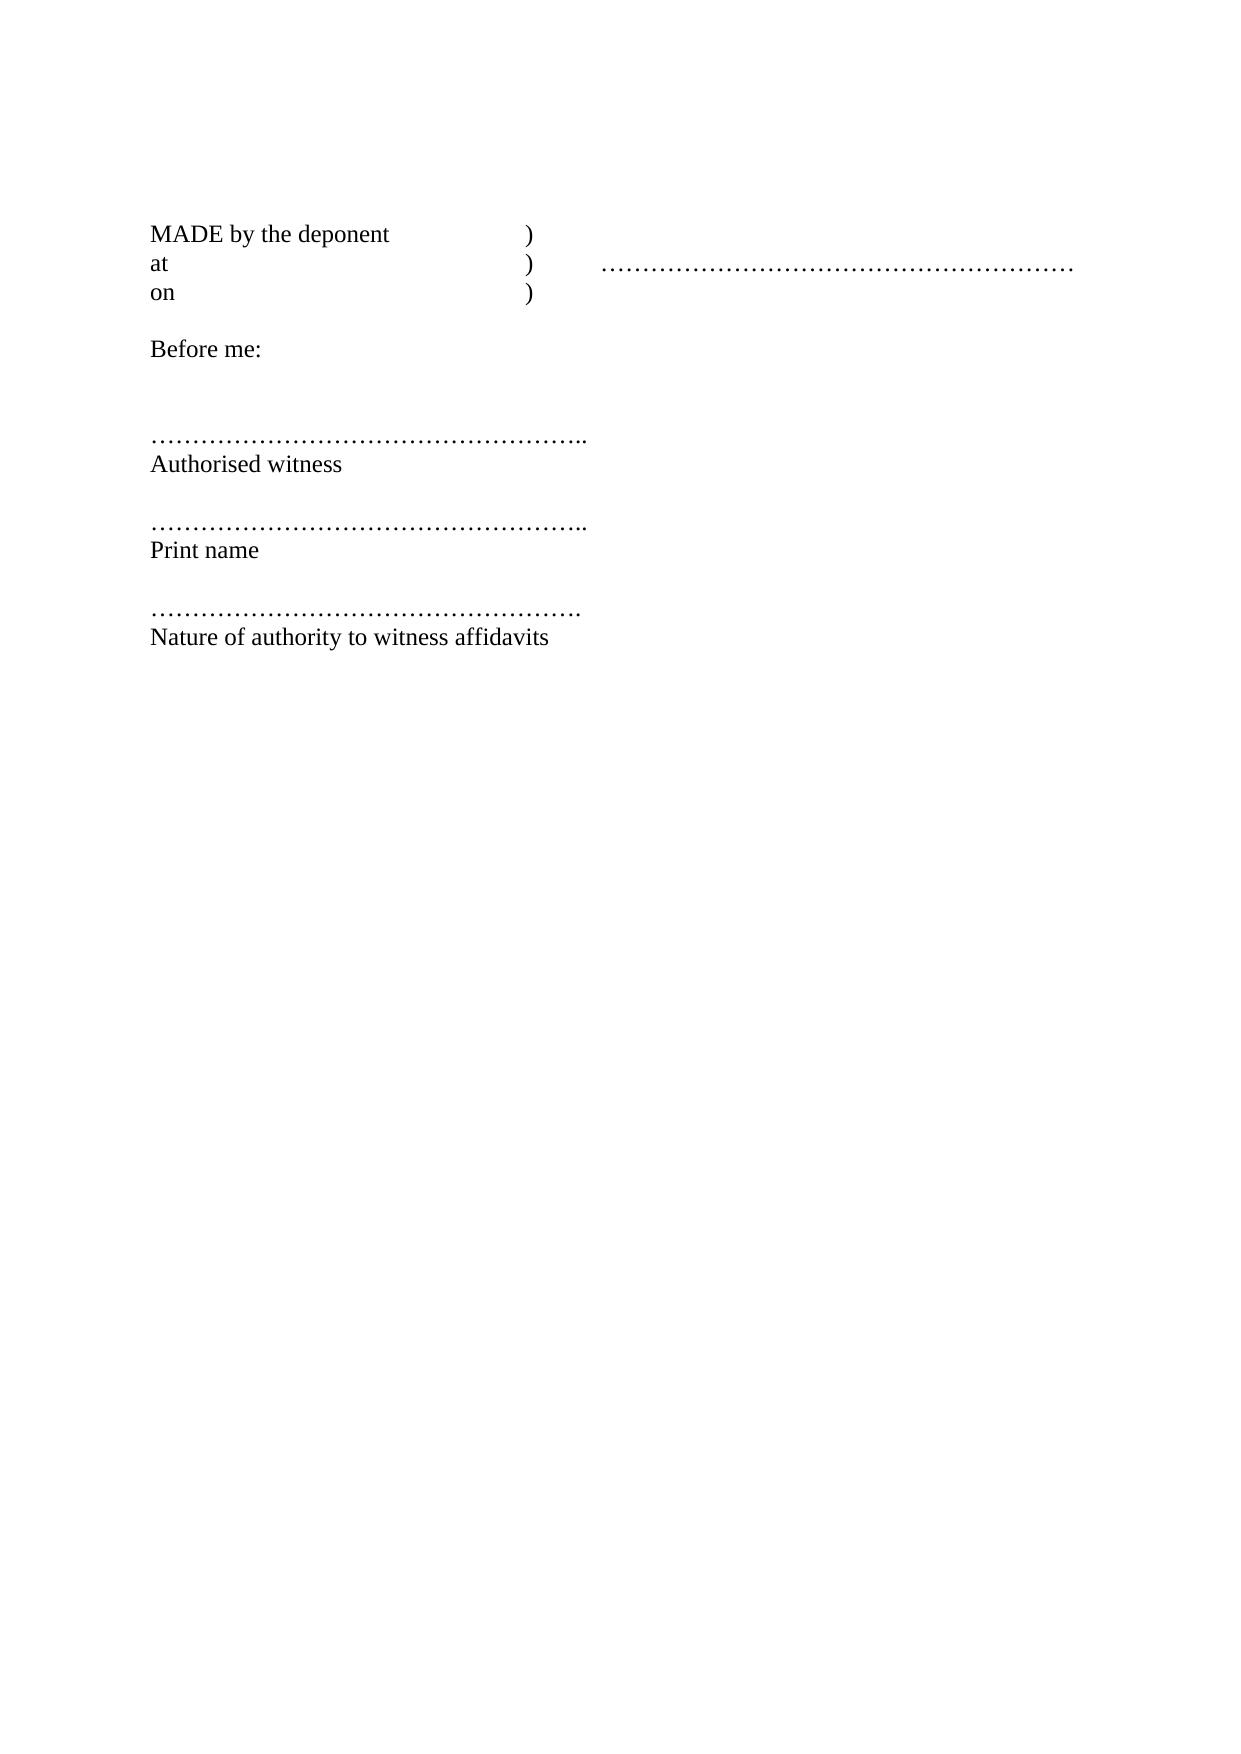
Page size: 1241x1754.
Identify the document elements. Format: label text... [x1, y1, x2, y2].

text Print name [150, 535, 1090, 564]
text …………………………………………….. [150, 420, 1090, 449]
text Before me: [150, 334, 1090, 363]
text ……………………………………………. [150, 593, 1090, 622]
text at ) ………………………………………………… [150, 248, 1090, 277]
text Authorised witness [150, 449, 1090, 478]
text Nature of authority to witness affidavits [150, 622, 1090, 650]
text on ) [150, 277, 1090, 305]
text …………………………………………….. [150, 507, 1090, 535]
text MADE by the deponent ) [150, 219, 1090, 248]
